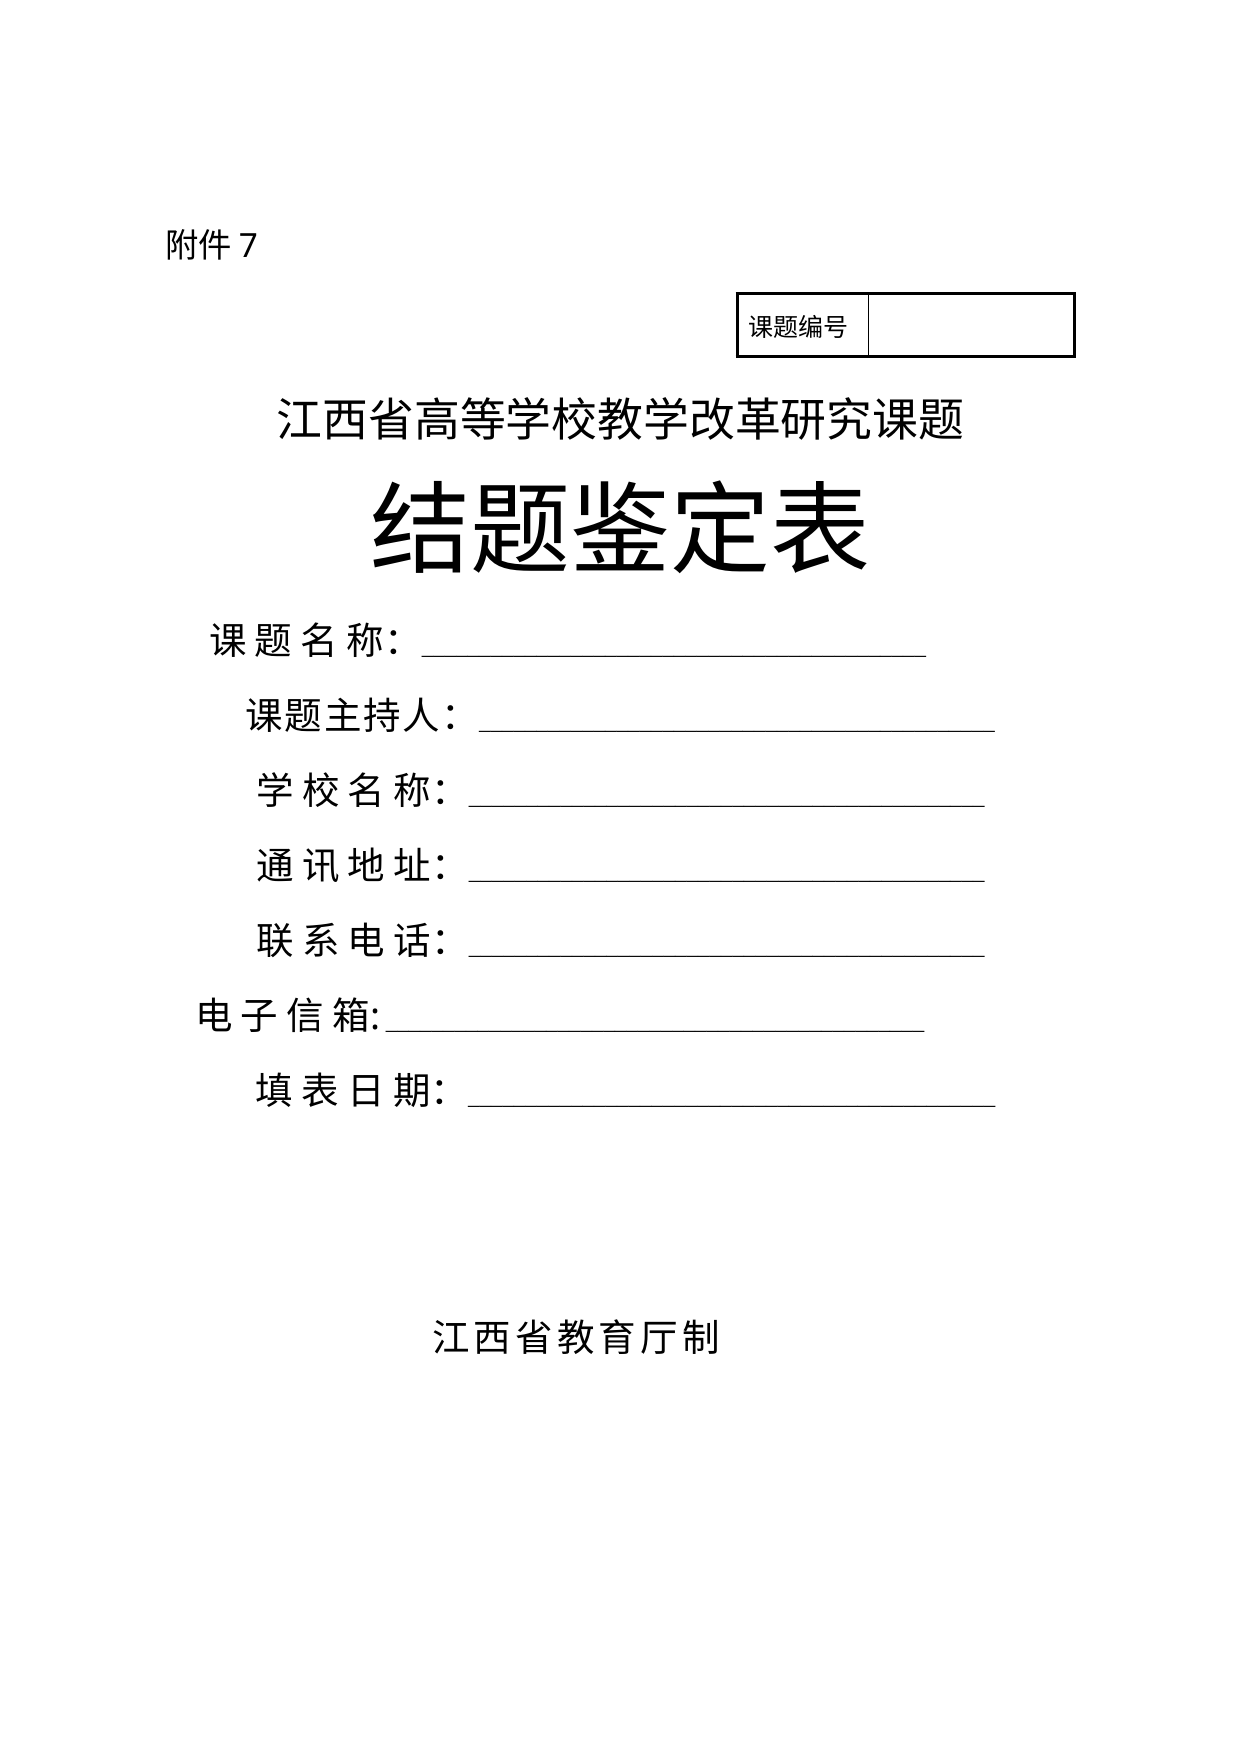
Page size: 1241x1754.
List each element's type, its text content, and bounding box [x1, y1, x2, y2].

text 联 系 电 话：_____________________________________________ [165, 894, 1075, 969]
text 附件7 [165, 218, 1075, 267]
text 电 子 信 箱: _______________________________________________ [165, 969, 1075, 1044]
text 通 讯 地 址：_____________________________________________ [165, 819, 1075, 894]
text 结题鉴定表 [165, 450, 1075, 594]
text 学 校 名 称：_____________________________________________ [165, 744, 1075, 819]
text 填 表 日 期：______________________________________________ [165, 1044, 1075, 1119]
text 江西省高等学校教学改革研究课题 [165, 383, 1075, 450]
text 江西省教育厅制 [165, 1308, 1075, 1362]
table_header [869, 295, 1073, 355]
table_header 课题编号 [739, 295, 868, 355]
text 课题主持人：_____________________________________________ [165, 669, 1075, 744]
text 课 题 名 称：____________________________________________ [165, 594, 1075, 669]
